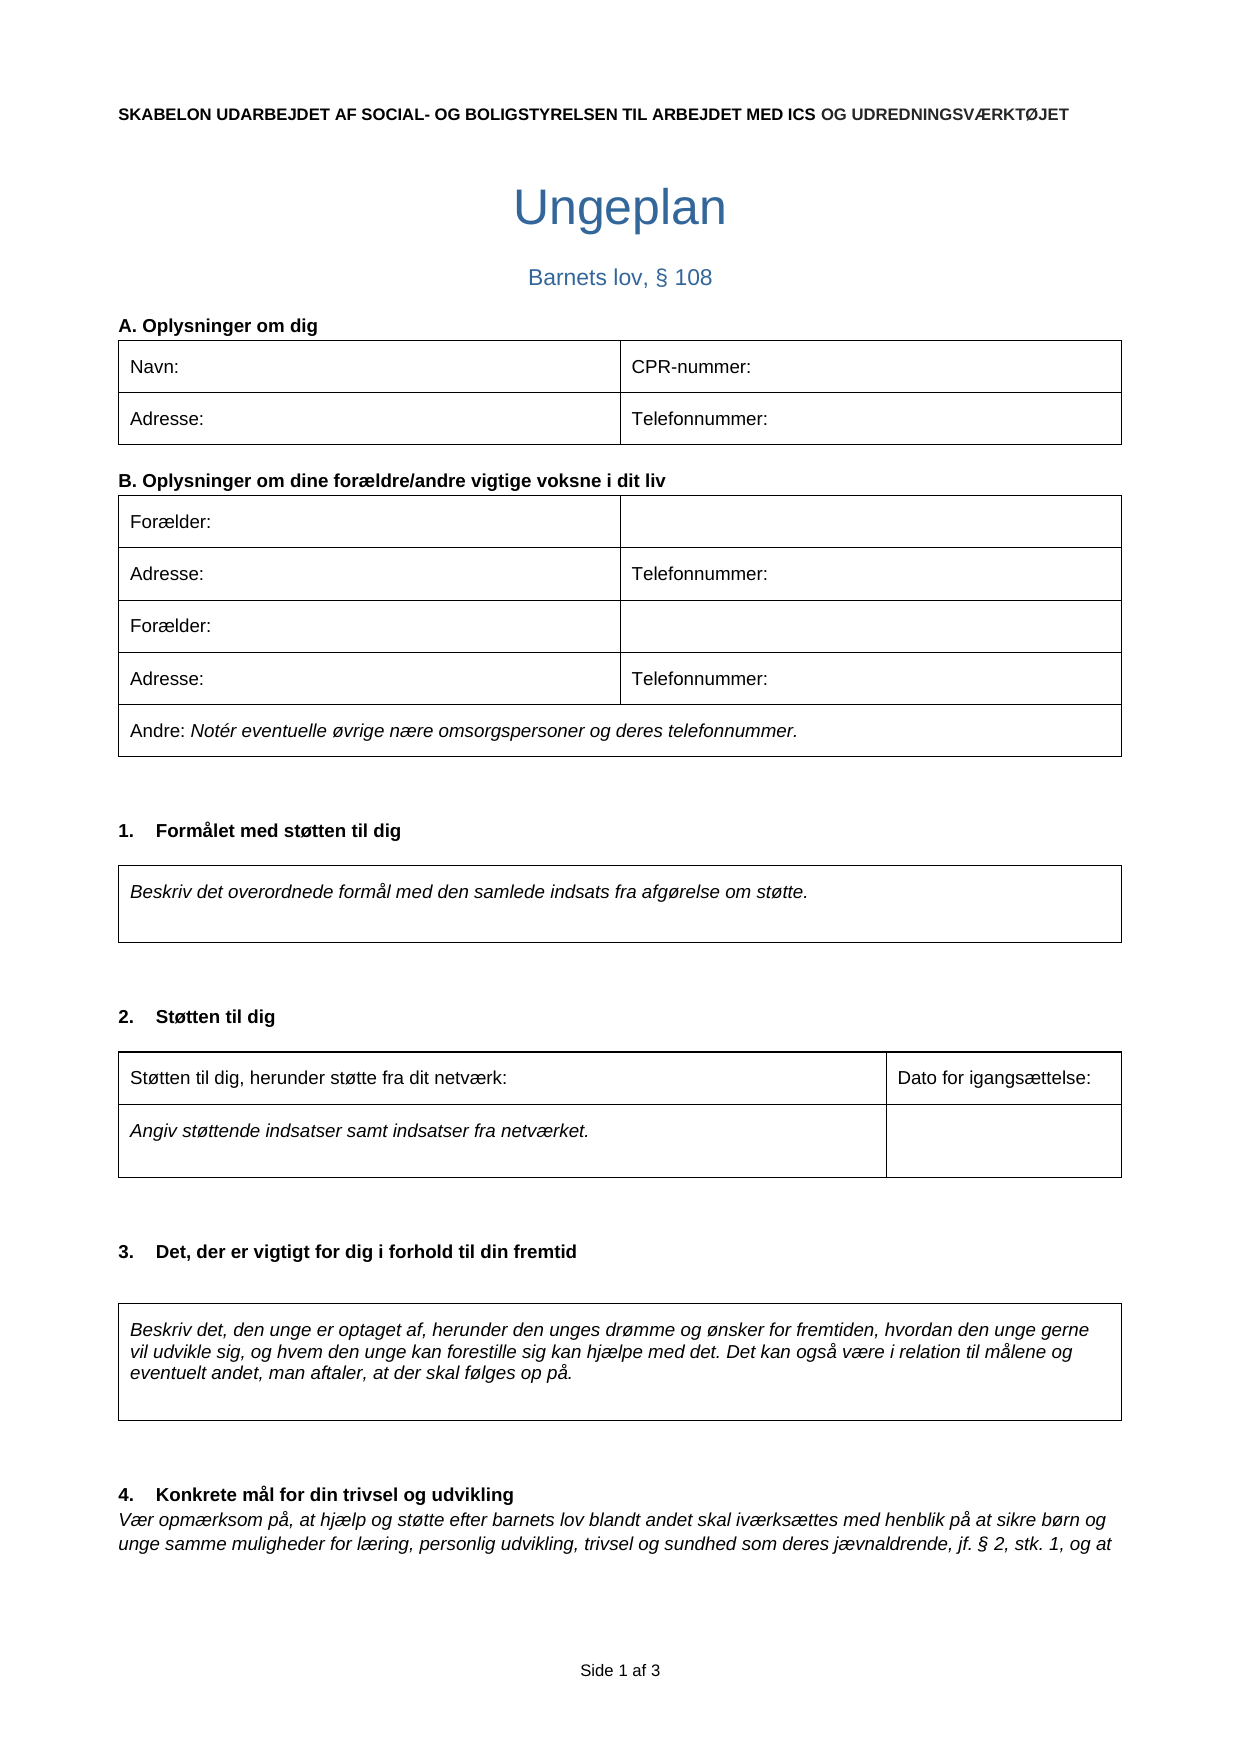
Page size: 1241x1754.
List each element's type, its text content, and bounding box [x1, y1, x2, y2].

table_cell Adresse: [119, 548, 620, 599]
table_header Forælder: [119, 496, 620, 547]
text A. Oplysninger om dig [118, 315, 1122, 337]
text B. Oplysninger om dine forældre/andre vigtige voksne i dit liv [118, 470, 1122, 492]
table_cell [887, 1105, 1121, 1177]
table_cell Forælder: [119, 601, 620, 652]
table_cell Angiv støttende indsatser samt indsatser fra netværket. [119, 1105, 886, 1177]
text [118, 1508, 1122, 1555]
subtitle Det, der er vigtigt for dig i forhold til din fremtid [118, 1241, 1122, 1262]
title Barnets lov, § 108 [118, 264, 1122, 290]
table_cell Telefonnummer: [621, 548, 1121, 599]
subtitle Konkrete mål for din trivsel og udvikling [118, 1483, 1122, 1505]
table_header CPR-nummer: [621, 341, 1121, 392]
subtitle Støtten til dig [118, 1006, 1122, 1027]
table_cell [621, 601, 1121, 652]
table_header [621, 496, 1121, 547]
table_header Navn: [119, 341, 620, 392]
table_cell Adresse: [119, 393, 620, 444]
table_header Støtten til dig, herunder støtte fra dit netværk: [119, 1053, 886, 1103]
subtitle Formålet med støtten til dig [118, 819, 1122, 841]
table_header Beskriv det, den unge er optaget af, herunder den unges drømme og ønsker for fremtiden, hvordan den unge gerne vil udvikle sig, og hvem den unge kan forestille sig kan hjælpe med det. Det kan også være i relation til målene og eventuelt andet, man aftaler, at der skal følges op på. [119, 1304, 1121, 1420]
table_header Beskriv det overordnede formål med den samlede indsats fra afgørelse om støtte. [119, 866, 1121, 942]
table_header Dato for igangsættelse: [887, 1053, 1121, 1103]
table_cell Telefonnummer: [621, 653, 1121, 704]
title Ungeplan [118, 177, 1122, 235]
table_cell Andre: Notér eventuelle øvrige nære omsorgspersoner og deres telefonnummer. [119, 705, 1121, 756]
table_cell Telefonnummer: [621, 393, 1121, 444]
table_cell Adresse: [119, 653, 620, 704]
